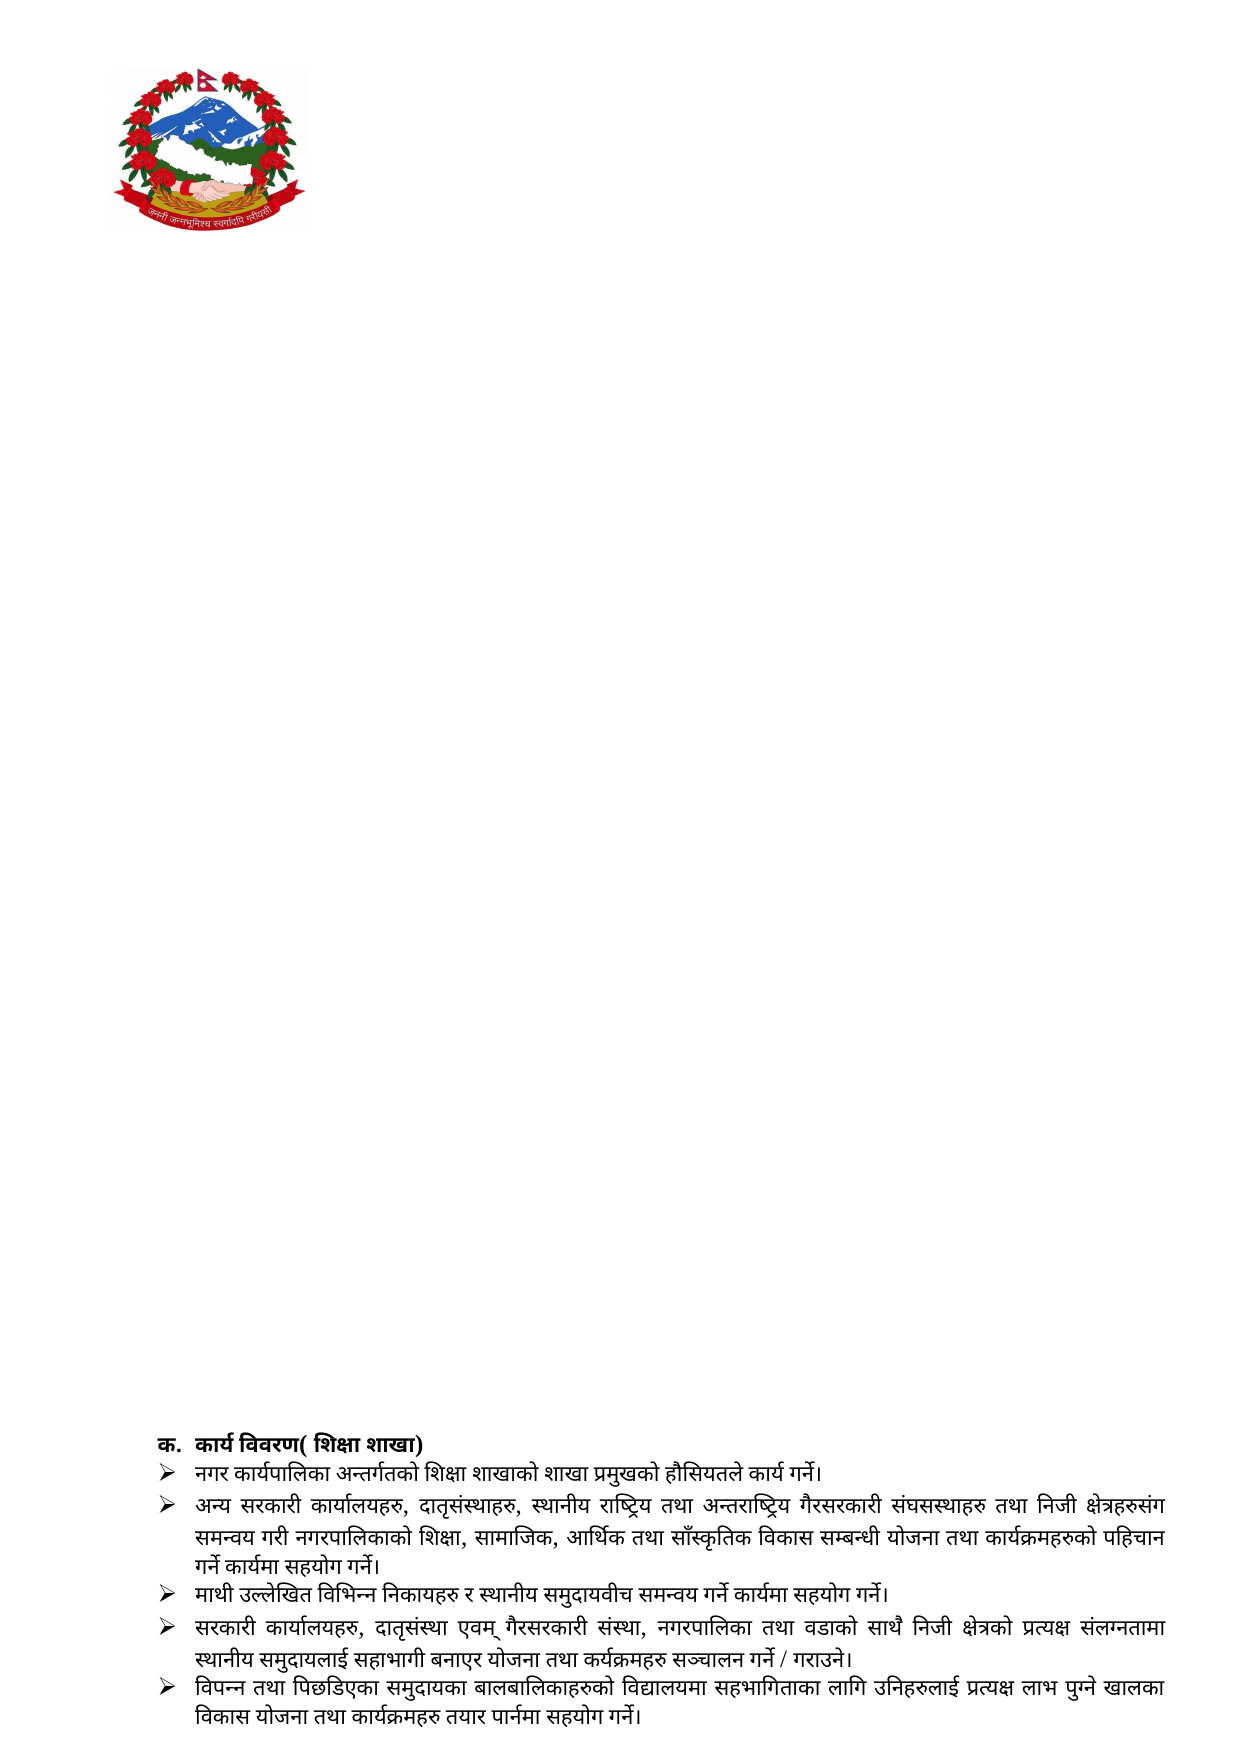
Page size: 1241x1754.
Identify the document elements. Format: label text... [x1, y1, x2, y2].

list सरकारी कार्यालयहरु, दातृसंस्था एवम् गैरसरकारी संस्था, नगरपालिका तथा वडाको साथै निजी क्षेत्रको प्रत्यक्ष संलग्नतामा स्थानीय समुदायलाई सहाभागी बनाएर योजना तथा कर्यक्रमहरु सञ्चालन गर्ने / गराउने। [157, 1612, 1165, 1676]
picture [110, 67, 308, 232]
list अन्य सरकारी कार्यालयहरु, दातृसंस्थाहरु, स्थानीय राष्ट्रिय तथा अन्तराष्ट्रिय गैरसरकारी संघसस्थाहरु तथा निजी क्षेत्रहरुसंग समन्वय गरी नगरपालिकाको शिक्षा, सामाजिक, आर्थिक तथा साँस्कृतिक विकास सम्बन्धी योजना तथा कार्यक्रमहरुको पहिचान गर्ने कार्यमा सहयोग गर्ने। [157, 1490, 1165, 1583]
list नगर कार्यपालिका अन्तर्गतको शिक्षा शाखाको शाखा प्रमुखको हौसियतले कार्य गर्ने। [157, 1461, 1165, 1490]
list विपन्न तथा पिछडिएका समुदायका बालबालिकाहरुको विद्यालयमा सहभागिताका लागि उनिहरुलाई प्रत्यक्ष लाभ पुग्ने खालका विकास योजना तथा कार्यक्रमहरु तयार पार्नमा सहयोग गर्ने। [157, 1676, 1165, 1733]
list कार्य विवरण( शिक्षा शाखा) [157, 1429, 1165, 1461]
list माथी उल्लेखित विभिन्न निकायहरु र स्थानीय समुदायवीच समन्वय गर्ने कार्यमा सहयोग गर्ने। [157, 1583, 1165, 1612]
